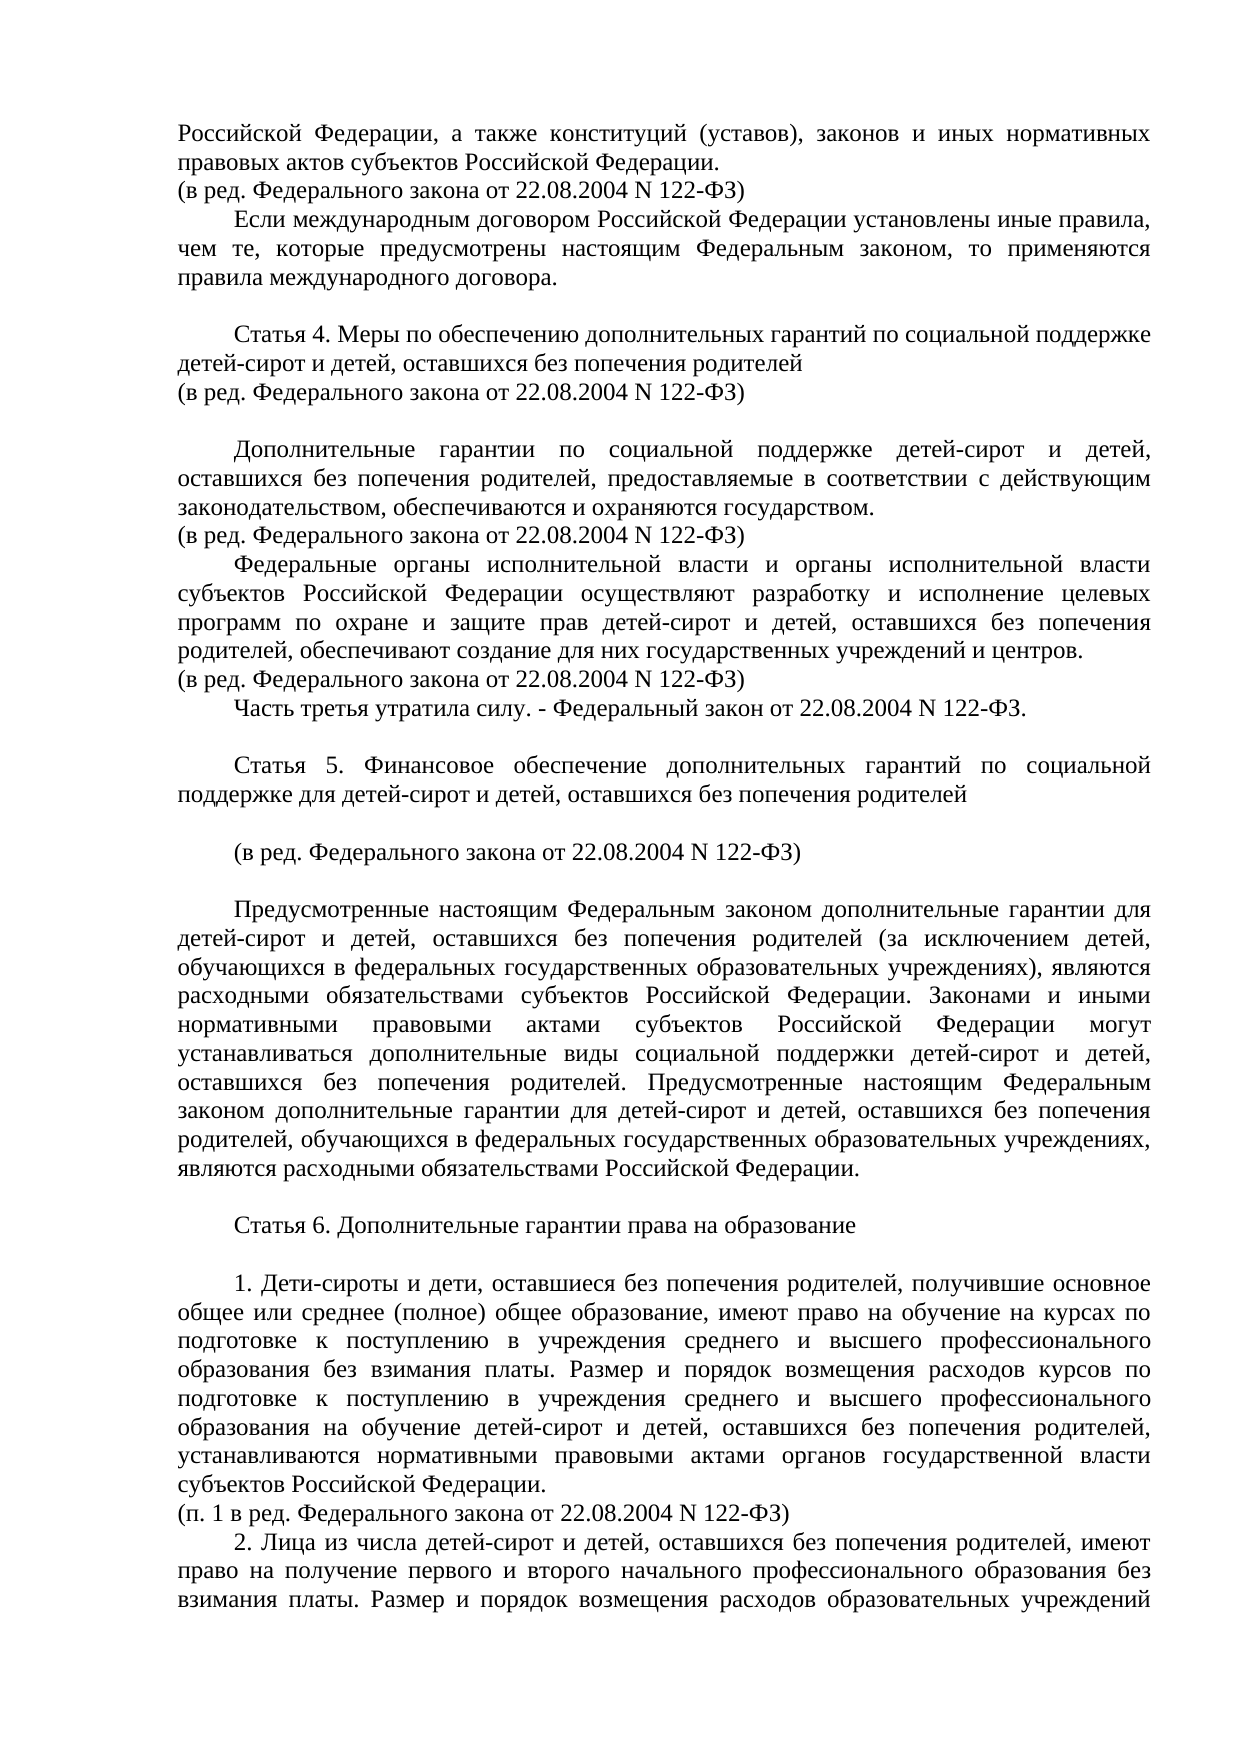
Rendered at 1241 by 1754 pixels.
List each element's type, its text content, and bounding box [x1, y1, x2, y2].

text Если международным договором Российской Федерации установлены иные правила, чем те, которые предусмотрены настоящим Федеральным законом, то применяются правила международного договора. [177, 204, 1152, 291]
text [177, 118, 1152, 176]
text (в ред. Федерального закона от 22.08.2004 N 122-ФЗ) [177, 176, 1152, 204]
text (в ред. Федерального закона от 22.08.2004 N 122-ФЗ) [177, 664, 1152, 693]
text Федеральные органы исполнительной власти и органы исполнительной власти субъектов Российской Федерации осуществляют разработку и исполнение целевых программ по охране и защите прав детей-сирот и детей, оставшихся без попечения родителей, обеспечивают создание для них государственных учреждений и центров. [177, 549, 1152, 664]
text (п. 1 в ред. Федерального закона от 22.08.2004 N 122-ФЗ) [177, 1498, 1152, 1527]
text Статья 6. Дополнительные гарантии права на образование [177, 1211, 1152, 1239]
text (в ред. Федерального закона от 22.08.2004 N 122-ФЗ) [177, 377, 1152, 406]
text Статья 4. Меры по обеспечению дополнительных гарантий по социальной поддержке детей-сирот и детей, оставшихся без попечения родителей [177, 319, 1152, 377]
text Предусмотренные настоящим Федеральным законом дополнительные гарантии для детей-сирот и детей, оставшихся без попечения родителей (за исключением детей, обучающихся в федеральных государственных образовательных учреждениях), являются расходными обязательствами субъектов Российской Федерации. Законами и иными нормативными правовыми актами субъектов Российской Федерации могут устанавливаться дополнительные виды социальной поддержки детей-сирот и детей, оставшихся без попечения родителей. Предусмотренные настоящим Федеральным законом дополнительные гарантии для детей-сирот и детей, оставшихся без попечения родителей, обучающихся в федеральных государственных образовательных учреждениях, являются расходными обязательствами Российской Федерации. [177, 894, 1152, 1182]
text (в ред. Федерального закона от 22.08.2004 N 122-ФЗ) [177, 521, 1152, 549]
text Часть третья утратила силу. - Федеральный закон от 22.08.2004 N 122-ФЗ. [177, 693, 1152, 722]
text (в ред. Федерального закона от 22.08.2004 N 122-ФЗ) [177, 837, 1152, 866]
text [177, 1527, 1152, 1613]
text 1. Дети-сироты и дети, оставшиеся без попечения родителей, получившие основное общее или среднее (полное) общее образование, имеют право на обучение на курсах по подготовке к поступлению в учреждения среднего и высшего профессионального образования без взимания платы. Размер и порядок возмещения расходов курсов по подготовке к поступлению в учреждения среднего и высшего профессионального образования на обучение детей-сирот и детей, оставшихся без попечения родителей, устанавливаются нормативными правовыми актами органов государственной власти субъектов Российской Федерации. [177, 1268, 1152, 1498]
text Статья 5. Финансовое обеспечение дополнительных гарантий по социальной поддержке для детей-сирот и детей, оставшихся без попечения родителей [177, 751, 1152, 808]
text Дополнительные гарантии по социальной поддержке детей-сирот и детей, оставшихся без попечения родителей, предоставляемые в соответствии с действующим законодательством, обеспечиваются и охраняются государством. [177, 434, 1152, 521]
